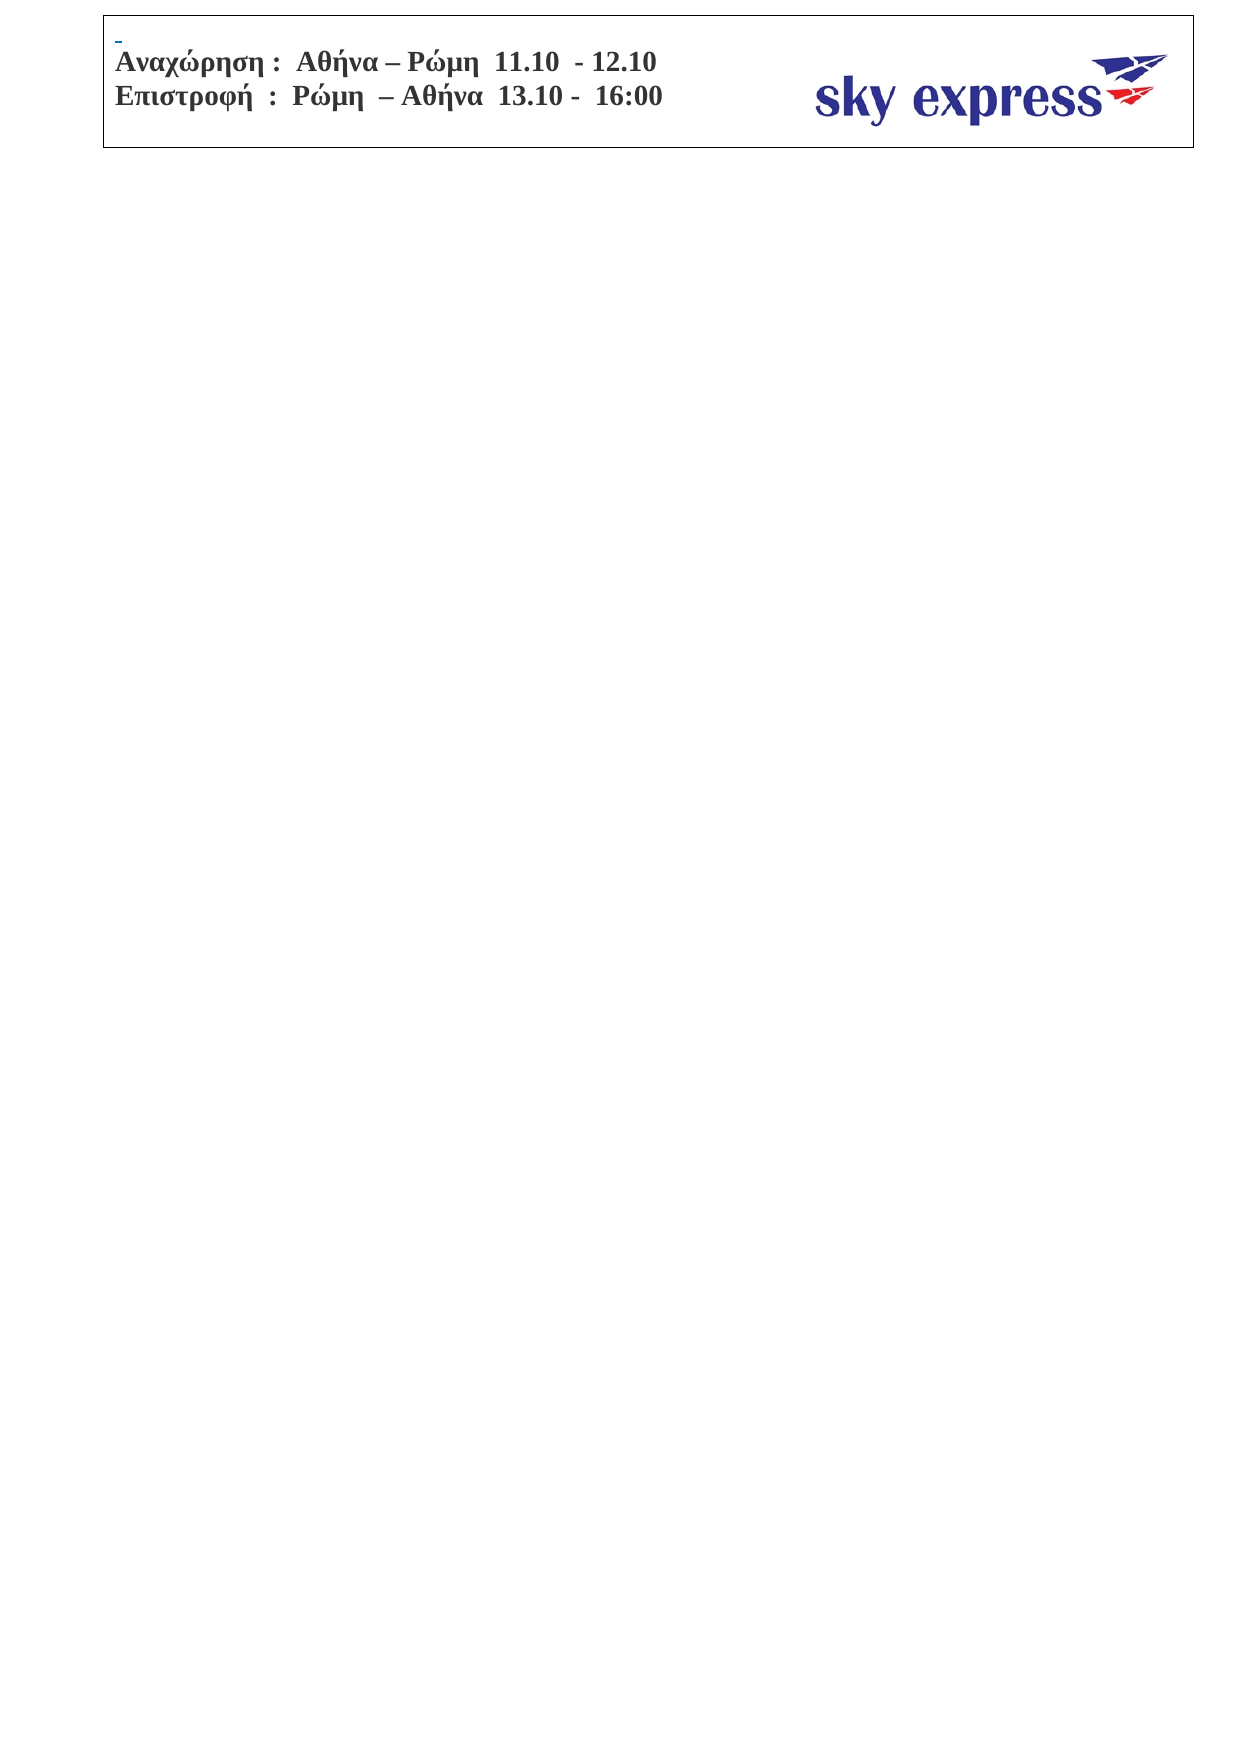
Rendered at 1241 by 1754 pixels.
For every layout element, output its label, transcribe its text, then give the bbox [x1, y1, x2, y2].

picture [810, 49, 1170, 130]
table_header Αναχώρηση : Αθήνα – Ρώμη 11.10 - 12.10 Επιστροφή : Ρώμη – Αθήνα 13.10 - 16:00 [104, 16, 1193, 147]
